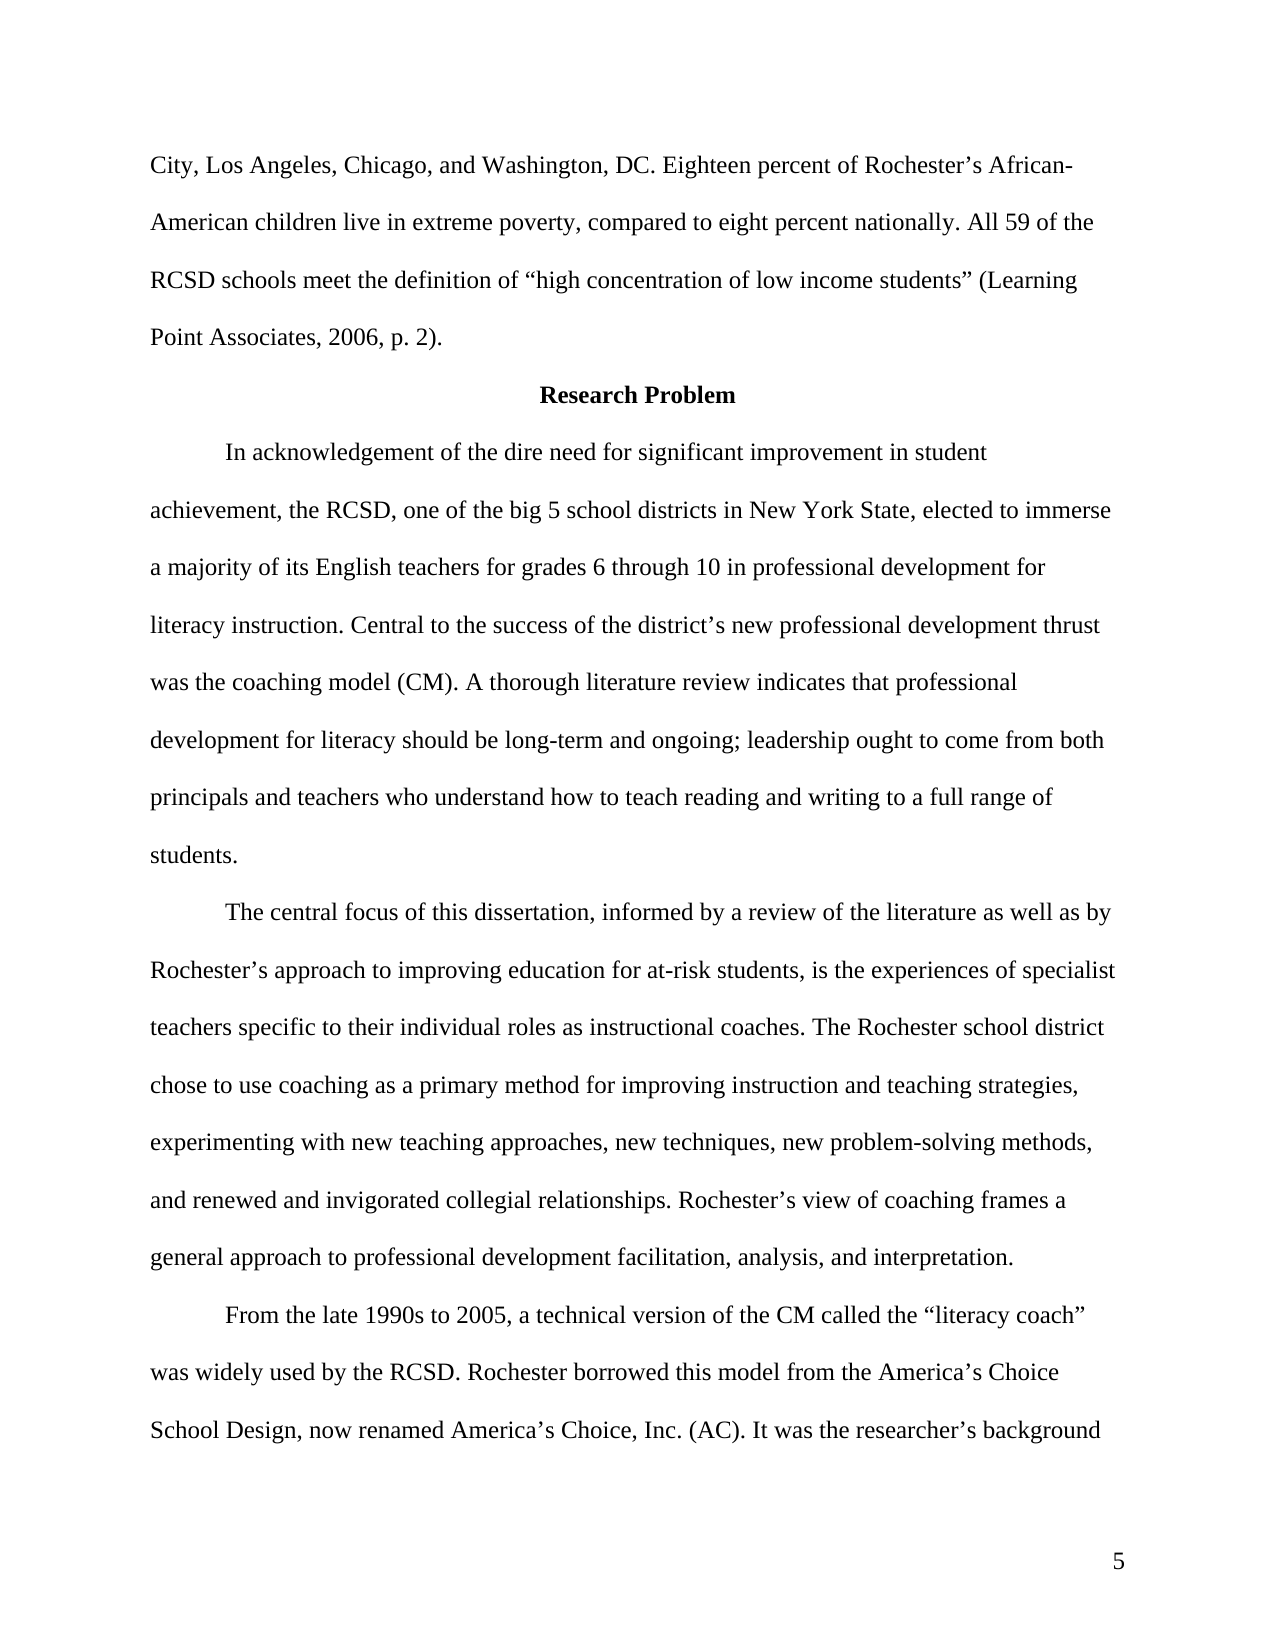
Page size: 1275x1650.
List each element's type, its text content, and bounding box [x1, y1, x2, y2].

subtitle Research Problem [150, 380, 1125, 409]
text In acknowledgement of the dire need for significant improvement in student achievement, the RCSD, one of the big 5 school districts in New York State, elected to immerse a majority of its English teachers for grades 6 through 10 in professional development for literacy instruction. Central to the success of the district’s new professional development thrust was the coaching model (CM). A thorough literature review indicates that professional development for literacy should be long-term and ongoing; leadership ought to come from both principals and teachers who understand how to teach reading and writing to a full range of students. [150, 437, 1125, 869]
text The central focus of this dissertation, informed by a review of the literature as well as by Rochester’s approach to improving education for at-risk students, is the experiences of specialist teachers specific to their individual roles as instructional coaches. The Rochester school district chose to use coaching as a primary method for improving instruction and teaching strategies, experimenting with new teaching approaches, new techniques, new problem-solving methods, and renewed and invigorated collegial relationships. Rochester’s view of coaching frames a general approach to professional development facilitation, analysis, and interpretation. [150, 897, 1125, 1271]
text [150, 150, 1125, 351]
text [150, 1300, 1125, 1444]
